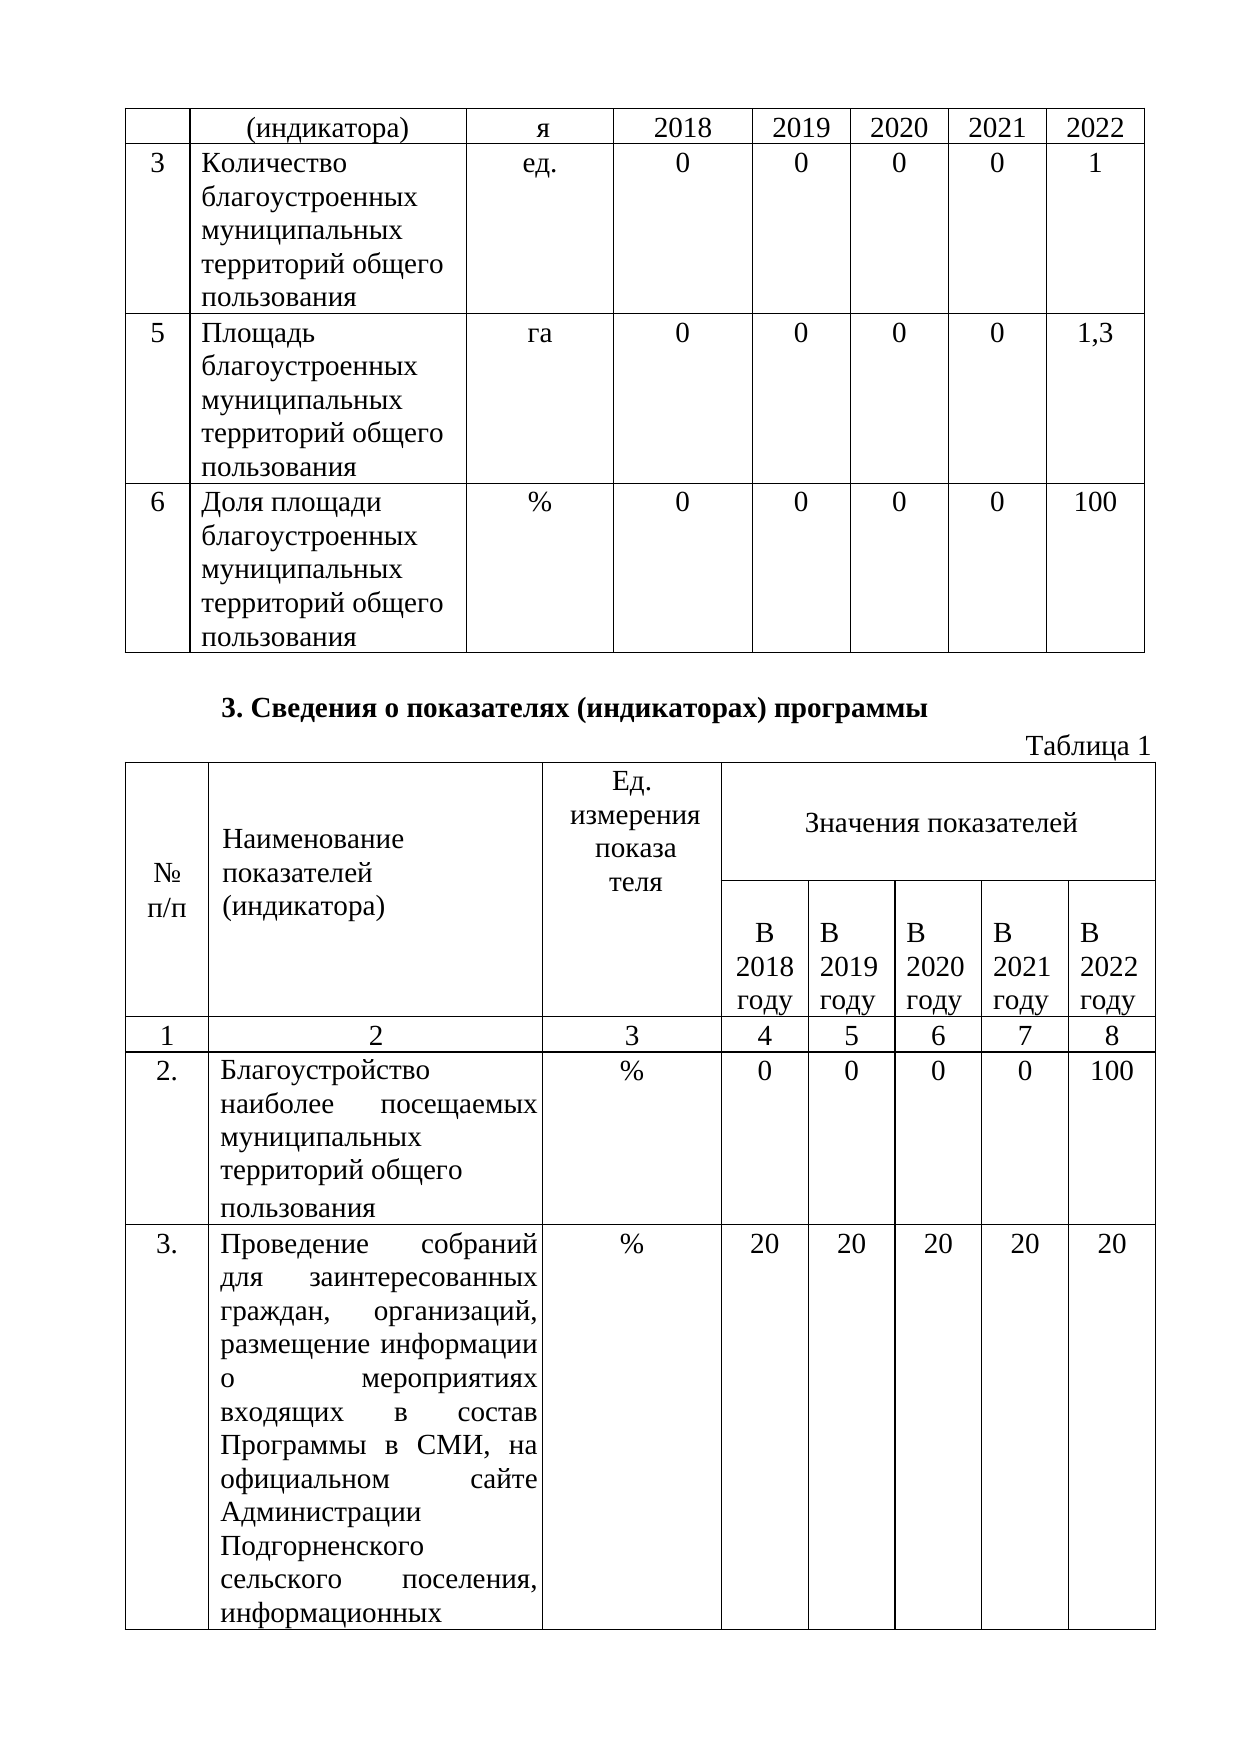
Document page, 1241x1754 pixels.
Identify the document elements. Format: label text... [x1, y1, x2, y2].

table_cell 20 [1069, 1225, 1155, 1628]
table_cell 6 [126, 484, 189, 652]
table_header Ед. измерения показа теля [543, 763, 721, 1016]
table_cell Количество благоустроенных муниципальных территорий общего пользования [191, 144, 466, 313]
table_cell 0 [614, 484, 752, 652]
table_cell 20 [809, 1225, 894, 1628]
table_cell 3 [126, 144, 189, 313]
text Таблица 1 [148, 728, 1152, 762]
table_cell % [543, 1053, 721, 1224]
table_cell Площадь благоустроенных муниципальных территорий общего пользования [191, 314, 466, 483]
table_cell 20 [722, 1225, 808, 1628]
table_cell 0 [753, 314, 850, 483]
table_cell 4 [722, 1017, 808, 1051]
table_cell 0 [753, 484, 850, 652]
table_header Единица измерения [467, 109, 613, 143]
table_cell 0 [851, 144, 948, 313]
table_cell 100 [1047, 484, 1144, 652]
table_cell В 2020 году [896, 881, 981, 1016]
table_cell В 2019 году [809, 881, 894, 1016]
table_cell В 2021 году [982, 881, 1068, 1016]
table_cell 2020 [851, 109, 948, 143]
table_cell % [467, 484, 613, 652]
table_cell 1,3 [1047, 314, 1144, 483]
table_cell 5 [126, 314, 189, 483]
table_cell В 2018 году [722, 881, 808, 1016]
table_cell Доля площади благоустроенных муниципальных территорий общего пользования [191, 484, 466, 652]
table_cell га [467, 314, 613, 483]
table_cell 0 [614, 144, 752, 313]
table_cell 3. [126, 1225, 208, 1628]
table_cell 0 [851, 314, 948, 483]
table_cell 0 [896, 1053, 981, 1224]
table_cell 20 [982, 1225, 1068, 1628]
table_cell 0 [722, 1053, 808, 1224]
text 3. Сведения о показателях (индикаторах) программы [221, 691, 1152, 724]
table_header № п/п [126, 763, 208, 1016]
table_cell 100 [1069, 1053, 1155, 1224]
table_cell 1 [126, 1017, 208, 1051]
table_cell 0 [982, 1053, 1068, 1224]
table_cell 0 [851, 484, 948, 652]
table_cell 0 [949, 144, 1046, 313]
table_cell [209, 1225, 542, 1628]
table_cell % [543, 1225, 721, 1628]
table_cell 5 [809, 1017, 894, 1051]
table_cell 2. [126, 1053, 208, 1224]
table_cell 0 [809, 1053, 894, 1224]
table_cell 2018 [614, 109, 752, 143]
table_cell 20 [896, 1225, 981, 1628]
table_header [191, 109, 466, 143]
table_header № [126, 109, 189, 143]
table_cell 2022 [1047, 109, 1144, 143]
table_cell ед. [467, 144, 613, 313]
table_cell Благоустройство наиболее посещаемых муниципальных территорий общего пользования [209, 1053, 542, 1224]
table_cell 0 [949, 484, 1046, 652]
table_header Наименование показателей (индикатора) [209, 763, 542, 1016]
table_cell 2019 [753, 109, 850, 143]
table_cell 6 [896, 1017, 981, 1051]
table_cell 7 [982, 1017, 1068, 1051]
table_cell 3 [543, 1017, 721, 1051]
table_cell 0 [949, 314, 1046, 483]
table_header Значения показателей [722, 763, 1155, 880]
table_cell 0 [753, 144, 850, 313]
table_cell 8 [1069, 1017, 1155, 1051]
table_cell В 2022 году [1069, 881, 1155, 1016]
table_cell 2 [209, 1017, 542, 1051]
table_cell 1 [1047, 144, 1144, 313]
table_cell 0 [614, 314, 752, 483]
table_cell 2021 [949, 109, 1046, 143]
